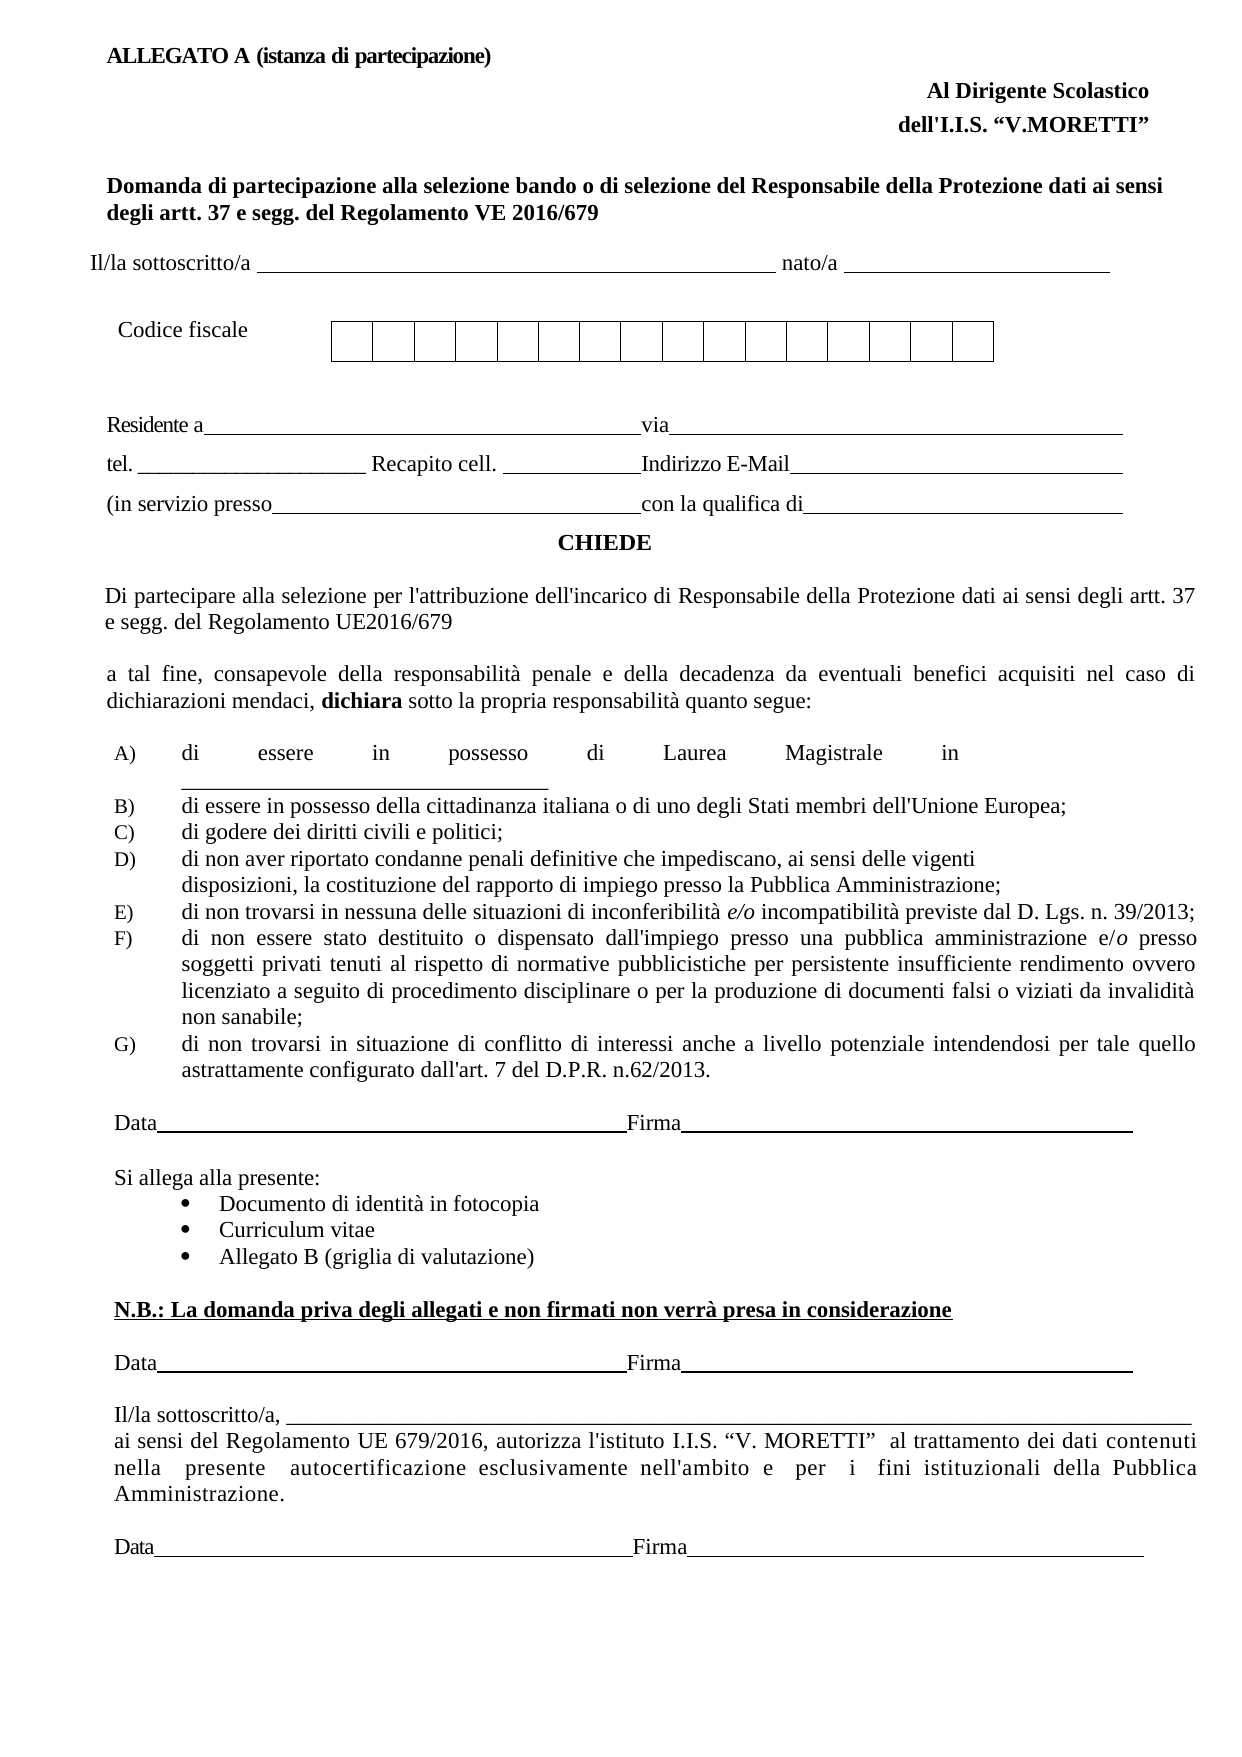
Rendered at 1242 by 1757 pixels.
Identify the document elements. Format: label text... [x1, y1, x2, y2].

text Di partecipare alla selezione per l'attribuzione dell'incarico di Responsabile della Protezione dati ai sensi degli artt. 37 e segg. del Regolamento UE2016/679 [104, 582, 1197, 635]
text Si allega alla presente: [114, 1164, 1196, 1190]
table_header [746, 322, 786, 361]
text ai sensi del Regolamento UE 679/2016, autorizza l'istituto I.I.S. “V. MORETTI” al trattamento dei dati contenuti nella presente autocertificazione esclusivamente nell'ambito e per i fini istituzionali della Pubblica Amministrazione. [114, 1427, 1197, 1507]
table_header [911, 322, 952, 361]
subtitle Al Dirigente Scolastico [106, 77, 1149, 103]
table_header [663, 322, 703, 361]
subtitle CHIEDE [130, 530, 1079, 556]
subtitle dell'I.I.S. “V.MORETTI” [106, 112, 1149, 138]
list di non aver riportato condanne penali definitive che impediscano, ai sensi delle vigenti disposizioni, la costituzione del rapporto di impiego presso la Pubblica Amministrazione; [114, 845, 1086, 898]
table_header [456, 322, 497, 361]
list Allegato B (griglia di valutazione) [181, 1243, 562, 1269]
text Residente a via recapito tel. _____________________ Recapito cell. Indirizzo E-Mail (in servizio presso con la qualifica di ) [106, 411, 1107, 516]
table_header [870, 322, 910, 361]
list di essere in possesso di Laurea Magistrale in ________________________________ [114, 739, 960, 792]
table_header [332, 322, 372, 361]
table_header [621, 322, 662, 361]
list di non essere stato destituito o dispensato dall'impiego presso una pubblica amministrazione e/o presso soggetti privati tenuti al rispetto di normative pubblicistiche per persistente insufficiente rendimento ovvero licenziato a seguito di procedimento disciplinare o per la produzione di documenti falsi o viziati da invalidità non sanabile; [114, 924, 1197, 1029]
list di godere dei diritti civili e politici; [114, 818, 1196, 845]
table_header [787, 322, 827, 361]
table_header [373, 322, 414, 361]
text Codice fiscale [118, 316, 1196, 343]
text Data Firma [114, 1108, 1196, 1135]
table_header [953, 322, 993, 361]
table_header [498, 322, 538, 361]
text Il/la sottoscritto/a nato/a [90, 249, 1077, 275]
table_header [539, 322, 579, 361]
table_header [704, 322, 745, 361]
list di non trovarsi in situazione di conflitto di interessi anche a livello potenziale intendendosi per tale quello astrattamente configurato dall'art. 7 del D.P.R. n.62/2013. [114, 1029, 1197, 1082]
text a tal fine, consapevole della responsabilità penale e della decadenza da eventuali benefici acquisiti nel caso di dichiarazioni mendaci, dichiara sotto la propria responsabilità quanto segue: [106, 660, 1197, 713]
list Documento di identità in fotocopia [181, 1190, 562, 1216]
list di essere in possesso della cittadinanza italiana o di uno degli Stati membri dell'Unione Europea; [114, 792, 1196, 818]
text Data Firma [114, 1533, 1196, 1559]
text Data Firma [114, 1348, 1196, 1375]
table_header [415, 322, 455, 361]
table_header [828, 322, 869, 361]
list di non trovarsi in nessuna delle situazioni di inconferibilità e/o incompatibilità previste dal D. Lgs. n. 39/2013; [114, 898, 1197, 924]
list Curriculum vitae [181, 1217, 562, 1243]
subtitle ALLEGATO A (istanza di partecipazione) [106, 43, 1149, 69]
table_header [580, 322, 620, 361]
subtitle Domanda di partecipazione alla selezione bando o di selezione del Responsabile della Protezione dati ai sensi degli artt. 37 e segg. del Regolamento VE 2016/679 [106, 172, 1196, 225]
text N.B.: La domanda priva degli allegati e non firmati non verrà presa in considerazione [114, 1296, 1196, 1323]
text Il/la sottoscritto/a, _______________________________________________________________________________ [114, 1401, 1196, 1427]
